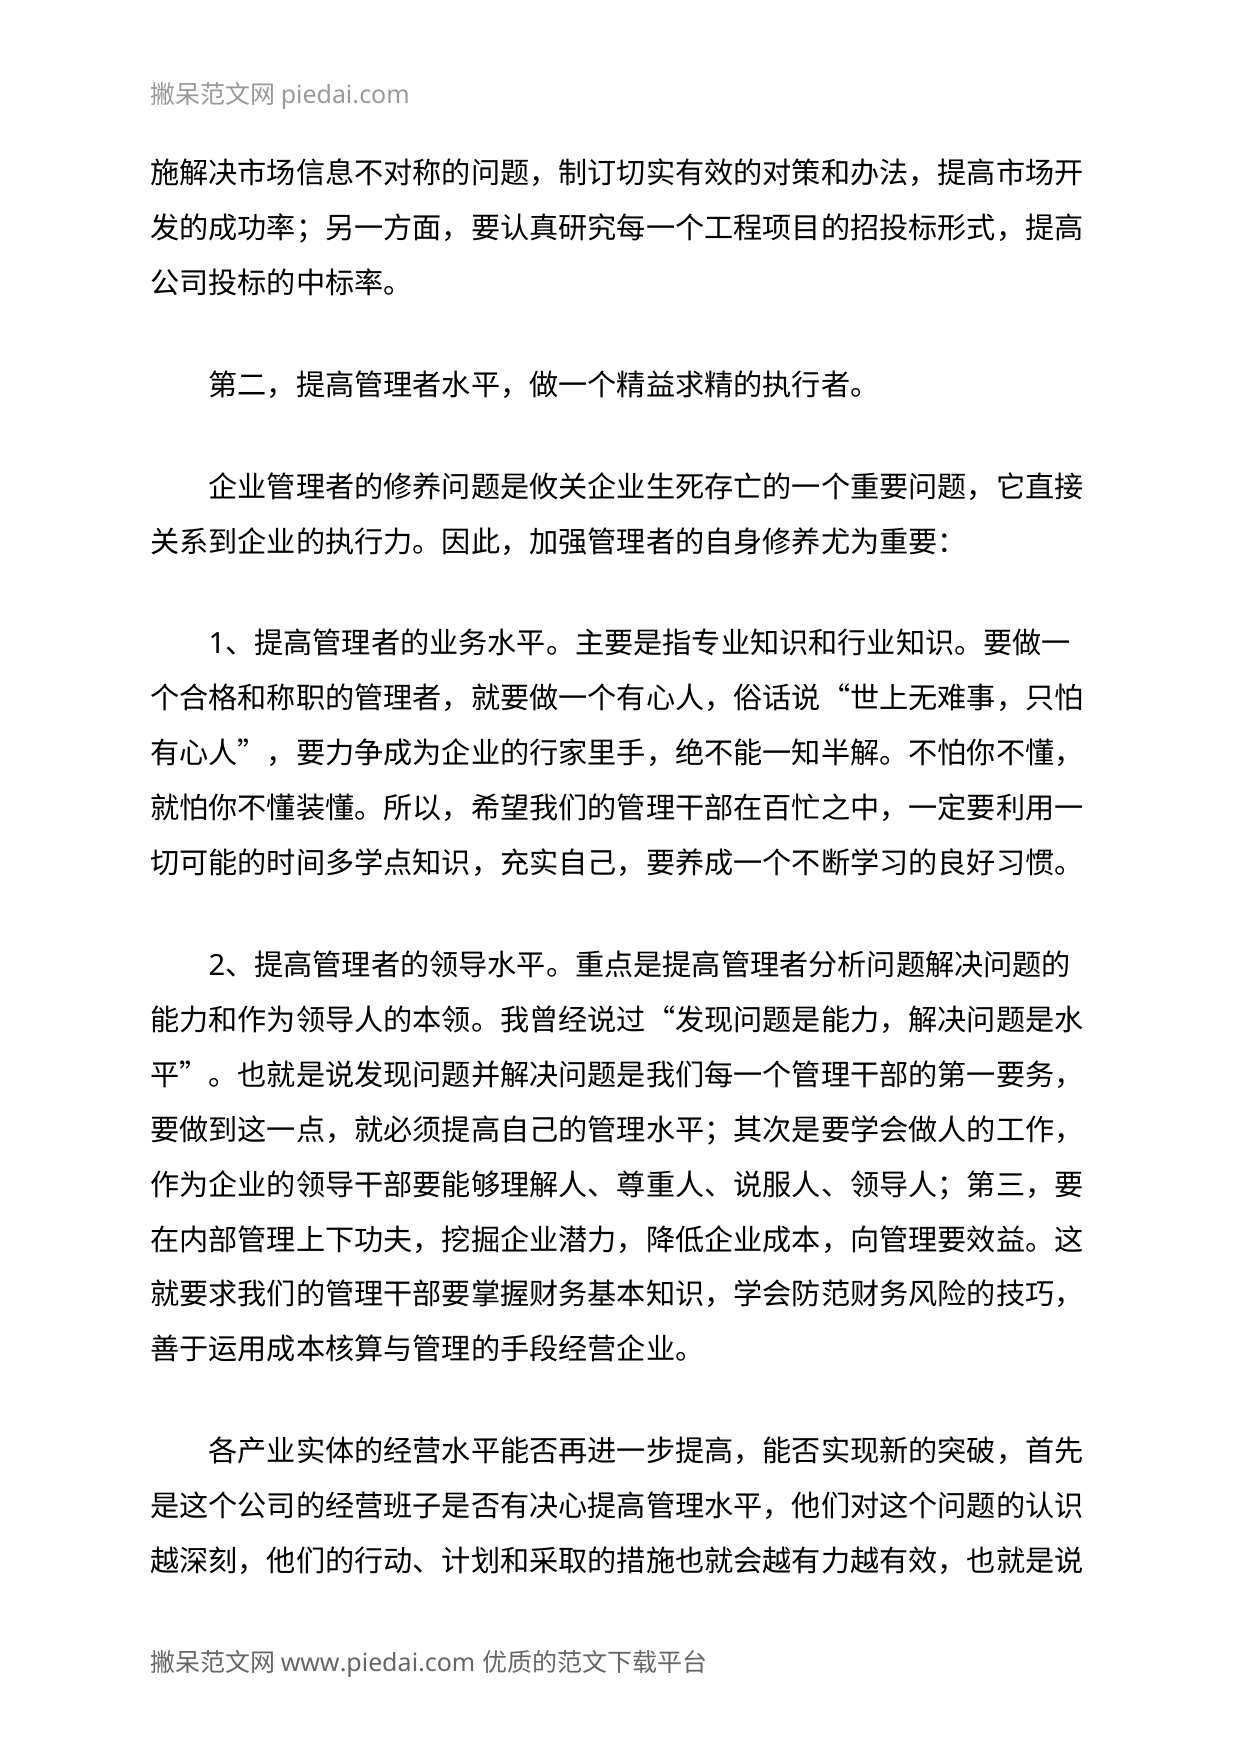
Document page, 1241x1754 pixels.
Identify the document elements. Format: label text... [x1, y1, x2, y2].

text 1、提高管理者的业务水平。主要是指专业知识和行业知识。要做一个合格和称职的管理者，就要做一个有心人，俗话说“世上无难事，只怕有心人”，要力争成为企业的行家里手，绝不能一知半解。不怕你不懂，就怕你不懂装懂。所以，希望我们的管理干部在百忙之中，一定要利用一切可能的时间多学点知识，充实自己，要养成一个不断学习的良好习惯。 [150, 620, 1090, 882]
text 2、提高管理者的领导水平。重点是提高管理者分析问题解决问题的能力和作为领导人的本领。我曾经说过“发现问题是能力，解决问题是水平”。也就是说发现问题并解决问题是我们每一个管理干部的第一要务，要做到这一点，就必须提高自己的管理水平；其次是要学会做人的工作，作为企业的领导干部要能够理解人、尊重人、说服人、领导人；第三，要在内部管理上下功夫，挖掘企业潜力，降低企业成本，向管理要效益。这就要求我们的管理干部要掌握财务基本知识，学会防范财务风险的技巧，善于运用成本核算与管理的手段经营企业。 [150, 941, 1090, 1368]
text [150, 1428, 1090, 1580]
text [150, 150, 1090, 302]
text 第二，提高管理者水平，做一个精益求精的执行者。 [150, 362, 1090, 404]
text 企业管理者的修养问题是攸关企业生死存亡的一个重要问题，它直接关系到企业的执行力。因此，加强管理者的自身修养尤为重要： [150, 463, 1090, 561]
